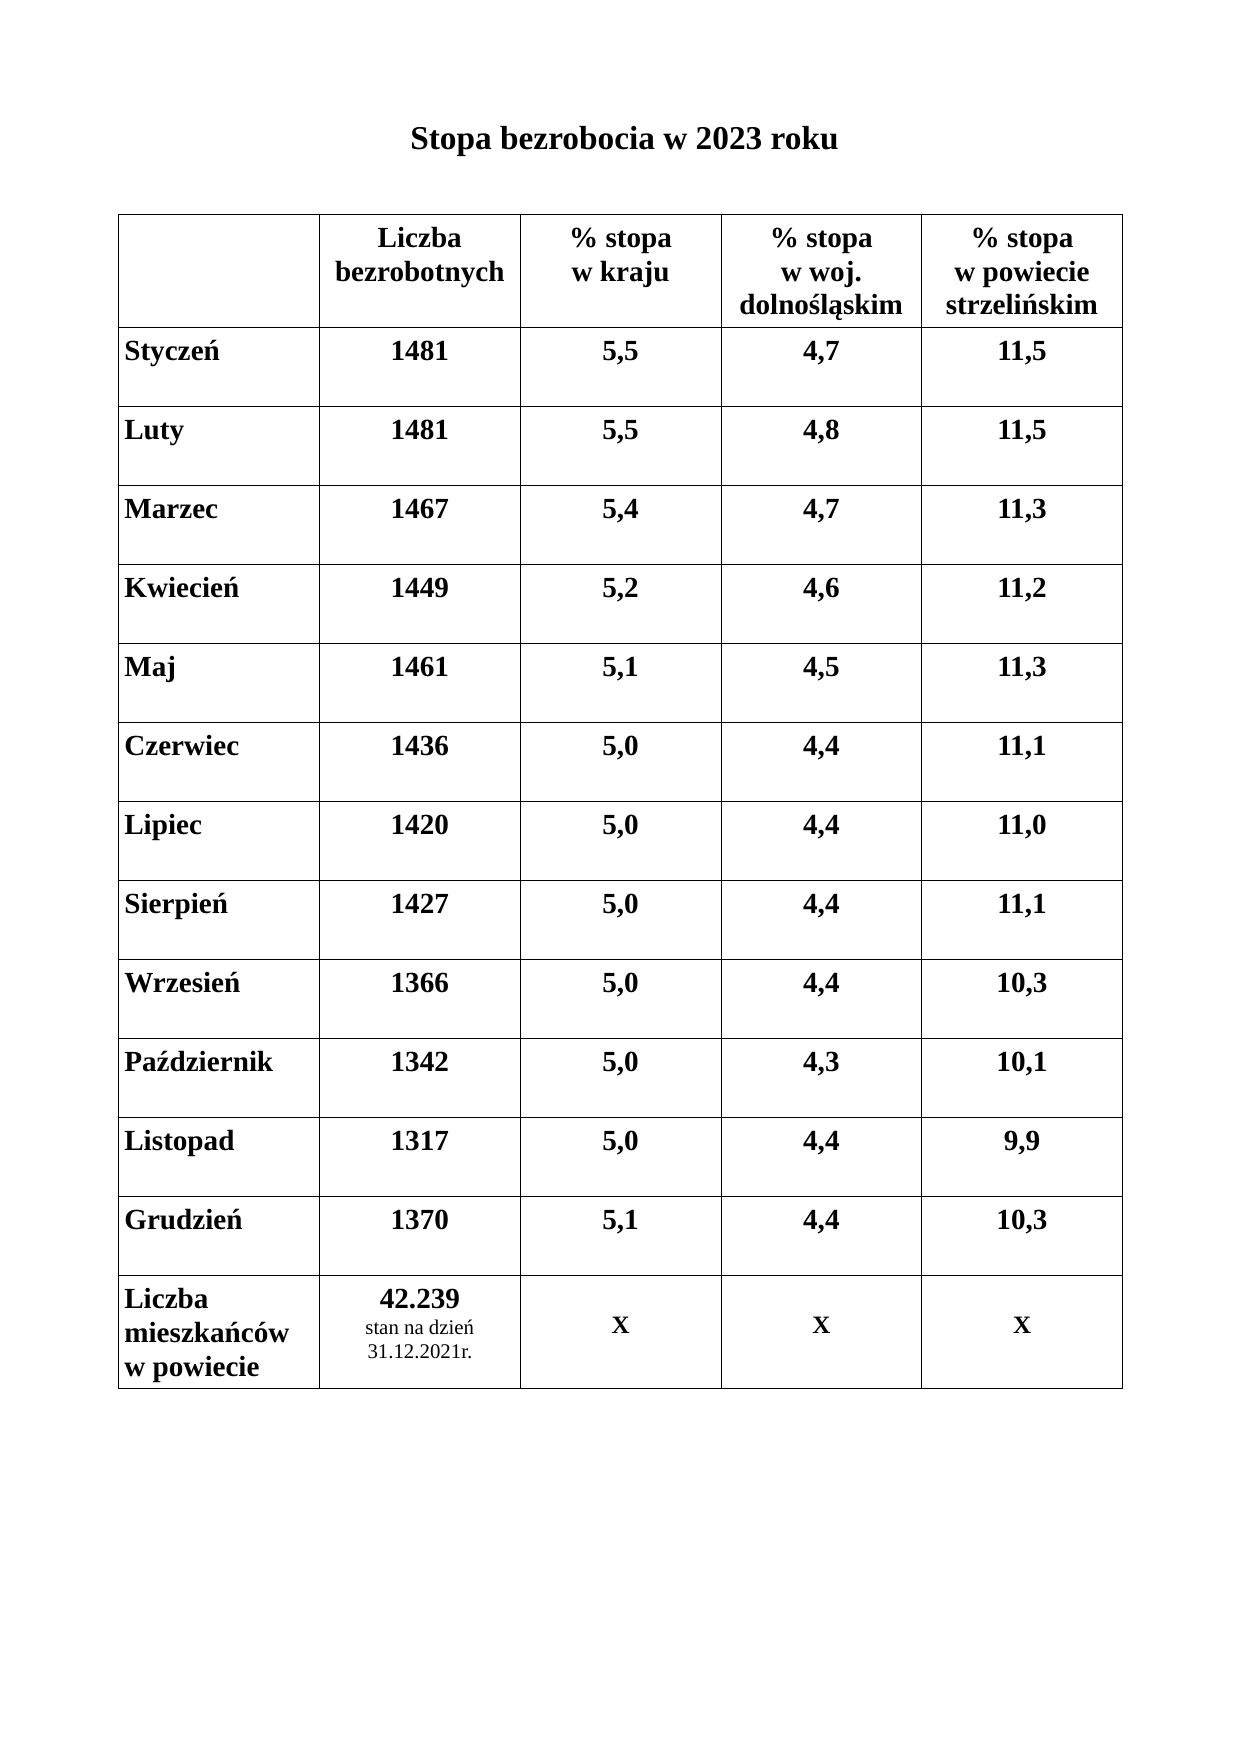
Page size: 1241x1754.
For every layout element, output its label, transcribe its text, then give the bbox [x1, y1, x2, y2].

table_cell 1481 [320, 407, 520, 485]
table_cell X [722, 1276, 921, 1388]
table_cell Listopad [119, 1118, 319, 1196]
table_header % stopa w powiecie strzelińskim [922, 215, 1122, 327]
table_cell 11,3 [922, 486, 1122, 564]
table_cell Wrzesień [119, 960, 319, 1038]
table_cell 4,4 [722, 881, 921, 959]
table_cell 5,0 [521, 881, 721, 959]
table_cell 1461 [320, 644, 520, 722]
table_cell Czerwiec [119, 723, 319, 801]
table_cell 5,5 [521, 407, 721, 485]
table_cell 5,1 [521, 1197, 721, 1275]
table_cell 11,3 [922, 644, 1122, 722]
table_cell 42.239 stan na dzień 31.12.2021r. [320, 1276, 520, 1388]
table_cell 11,5 [922, 328, 1122, 406]
table_header % stopa w kraju [521, 215, 721, 327]
table_cell 5,4 [521, 486, 721, 564]
table_cell 10,3 [922, 960, 1122, 1038]
table_cell X [922, 1276, 1122, 1388]
table_cell 10,3 [922, 1197, 1122, 1275]
table_cell 5,0 [521, 1039, 721, 1117]
table_cell 1366 [320, 960, 520, 1038]
table_cell 1449 [320, 565, 520, 643]
table_cell Lipiec [119, 802, 319, 880]
table_cell 9,9 [922, 1118, 1122, 1196]
table_cell 4,4 [722, 1197, 921, 1275]
table_header Liczba bezrobotnych [320, 215, 520, 327]
text Stopa bezrobocia w 2023 roku [118, 118, 1122, 156]
table_cell 5,0 [521, 1118, 721, 1196]
table_cell Kwiecień [119, 565, 319, 643]
table_cell 1436 [320, 723, 520, 801]
table_cell 1427 [320, 881, 520, 959]
table_cell 1317 [320, 1118, 520, 1196]
table_header [119, 215, 319, 327]
table_cell Październik [119, 1039, 319, 1117]
table_cell 5,0 [521, 960, 721, 1038]
table_cell 1481 [320, 328, 520, 406]
table_cell 11,2 [922, 565, 1122, 643]
table_cell 4,4 [722, 960, 921, 1038]
table_cell Maj [119, 644, 319, 722]
table_cell 11,5 [922, 407, 1122, 485]
table_cell 4,4 [722, 1118, 921, 1196]
table_cell 11,1 [922, 723, 1122, 801]
table_cell 11,0 [922, 802, 1122, 880]
table_cell 4,7 [722, 328, 921, 406]
table_cell Styczeń [119, 328, 319, 406]
table_header % stopa w woj. dolnośląskim [722, 215, 921, 327]
table_cell 1370 [320, 1197, 520, 1275]
table_cell 4,4 [722, 802, 921, 880]
table_cell 1467 [320, 486, 520, 564]
table_cell 5,0 [521, 723, 721, 801]
table_cell 4,5 [722, 644, 921, 722]
table_cell X [521, 1276, 721, 1388]
table_cell Luty [119, 407, 319, 485]
table_cell 5,2 [521, 565, 721, 643]
table_cell 11,1 [922, 881, 1122, 959]
table_cell 10,1 [922, 1039, 1122, 1117]
table_cell 4,3 [722, 1039, 921, 1117]
table_cell 4,8 [722, 407, 921, 485]
table_cell Sierpień [119, 881, 319, 959]
table_cell 4,7 [722, 486, 921, 564]
table_cell 5,5 [521, 328, 721, 406]
table_cell 4,4 [722, 723, 921, 801]
table_cell Liczba mieszkańców w powiecie [119, 1276, 319, 1388]
table_cell 1342 [320, 1039, 520, 1117]
table_cell Marzec [119, 486, 319, 564]
table_cell 1420 [320, 802, 520, 880]
table_cell Grudzień [119, 1197, 319, 1275]
table_cell 4,6 [722, 565, 921, 643]
table_cell 5,0 [521, 802, 721, 880]
table_cell 5,1 [521, 644, 721, 722]
